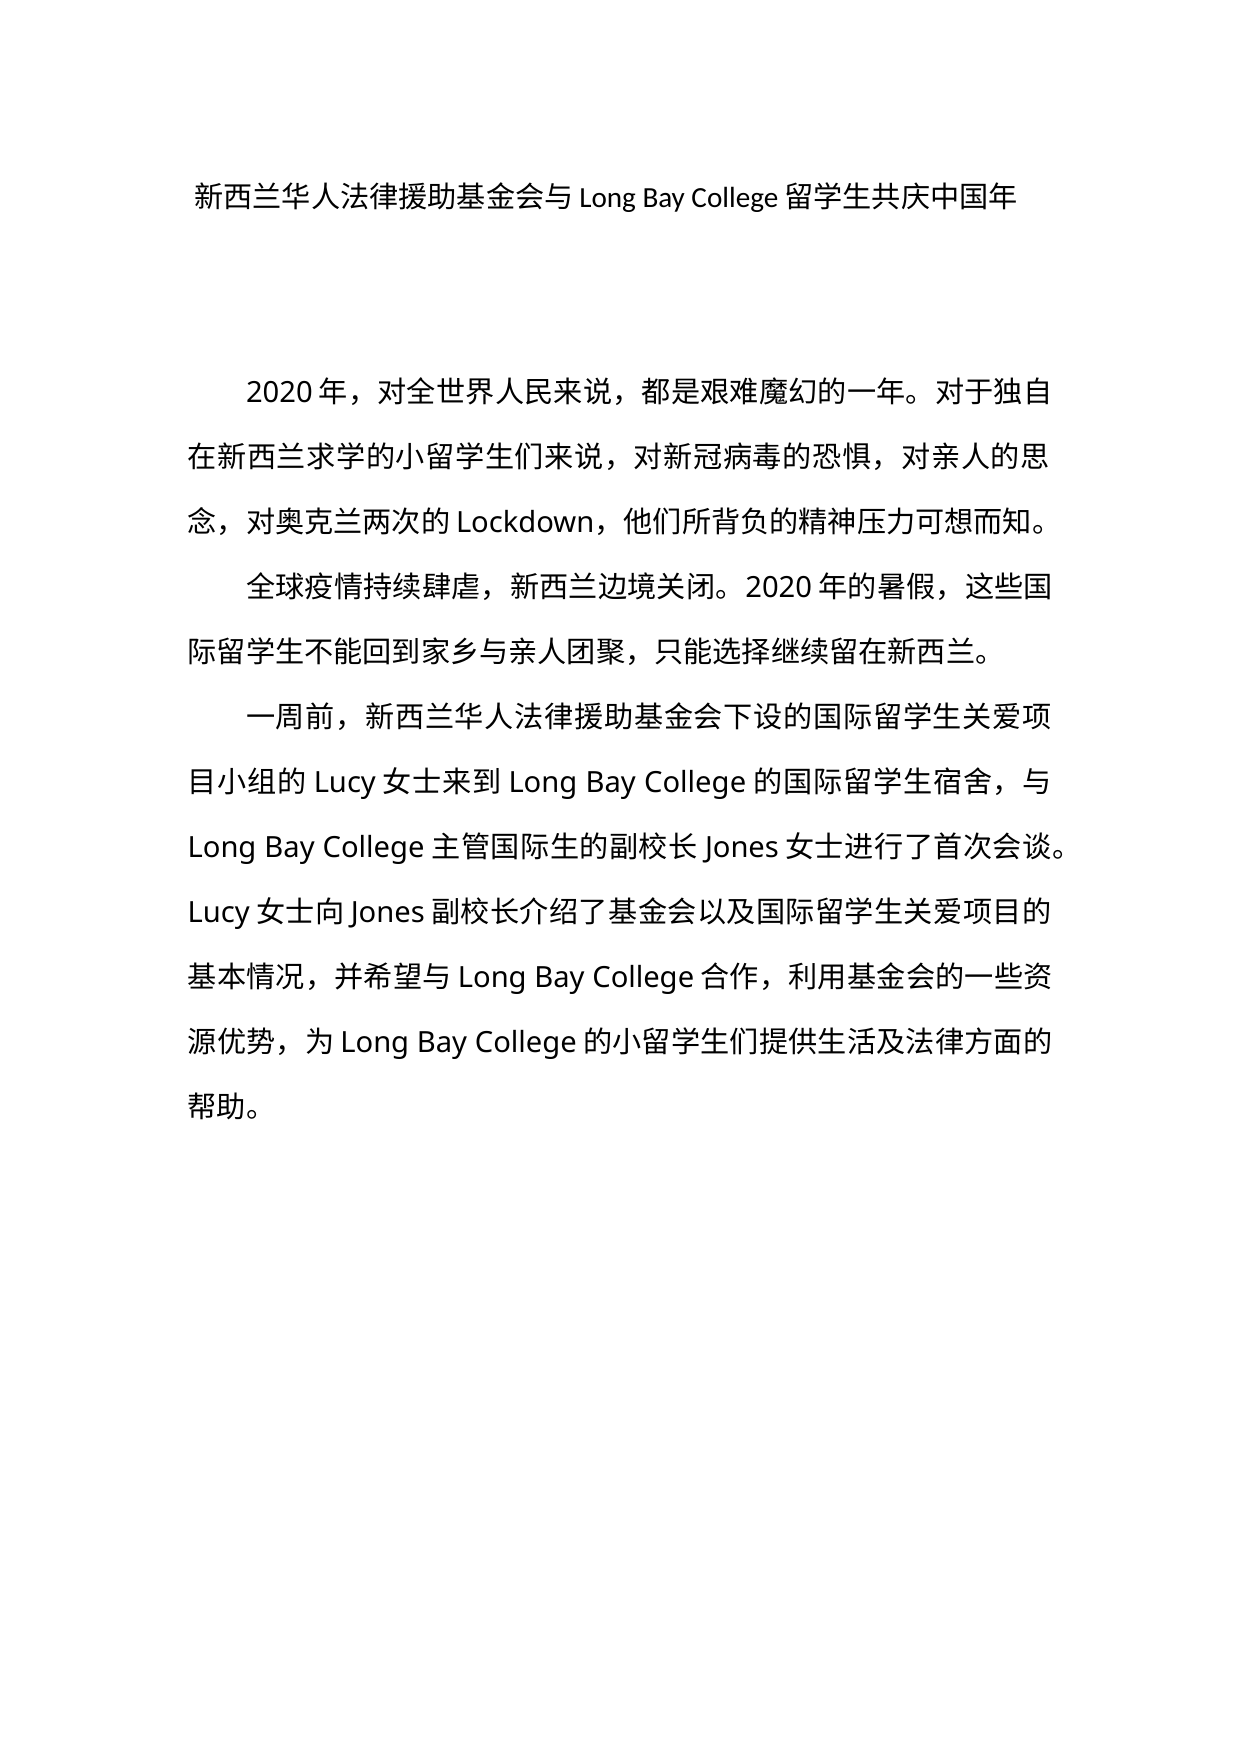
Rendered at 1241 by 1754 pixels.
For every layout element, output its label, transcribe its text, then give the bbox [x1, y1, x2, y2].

text 2020年，对全世界人民来说，都是艰难魔幻的一年。对于独自在新西兰求学的小留学生们来说，对新冠病毒的恐惧，对亲人的思念，对奥克兰两次的Lockdown，他们所背负的精神压力可想而知。 [187, 357, 1053, 552]
text 新西兰华人法律援助基金会与Long Bay College留学生共庆中国年 [187, 162, 1053, 227]
text 一周前，新西兰华人法律援助基金会下设的国际留学生关爱项目小组的Lucy女士来到Long Bay College的国际留学生宿舍，与Long Bay College主管国际生的副校长Jones女士进行了首次会谈。Lucy女士向Jones副校长介绍了基金会以及国际留学生关爱项目的基本情况，并希望与Long Bay College合作，利用基金会的一些资源优势，为Long Bay College的小留学生们提供生活及法律方面的帮助。 [187, 682, 1053, 1137]
text 全球疫情持续肆虐，新西兰边境关闭。2020年的暑假，这些国际留学生不能回到家乡与亲人团聚，只能选择继续留在新西兰。 [187, 552, 1053, 682]
